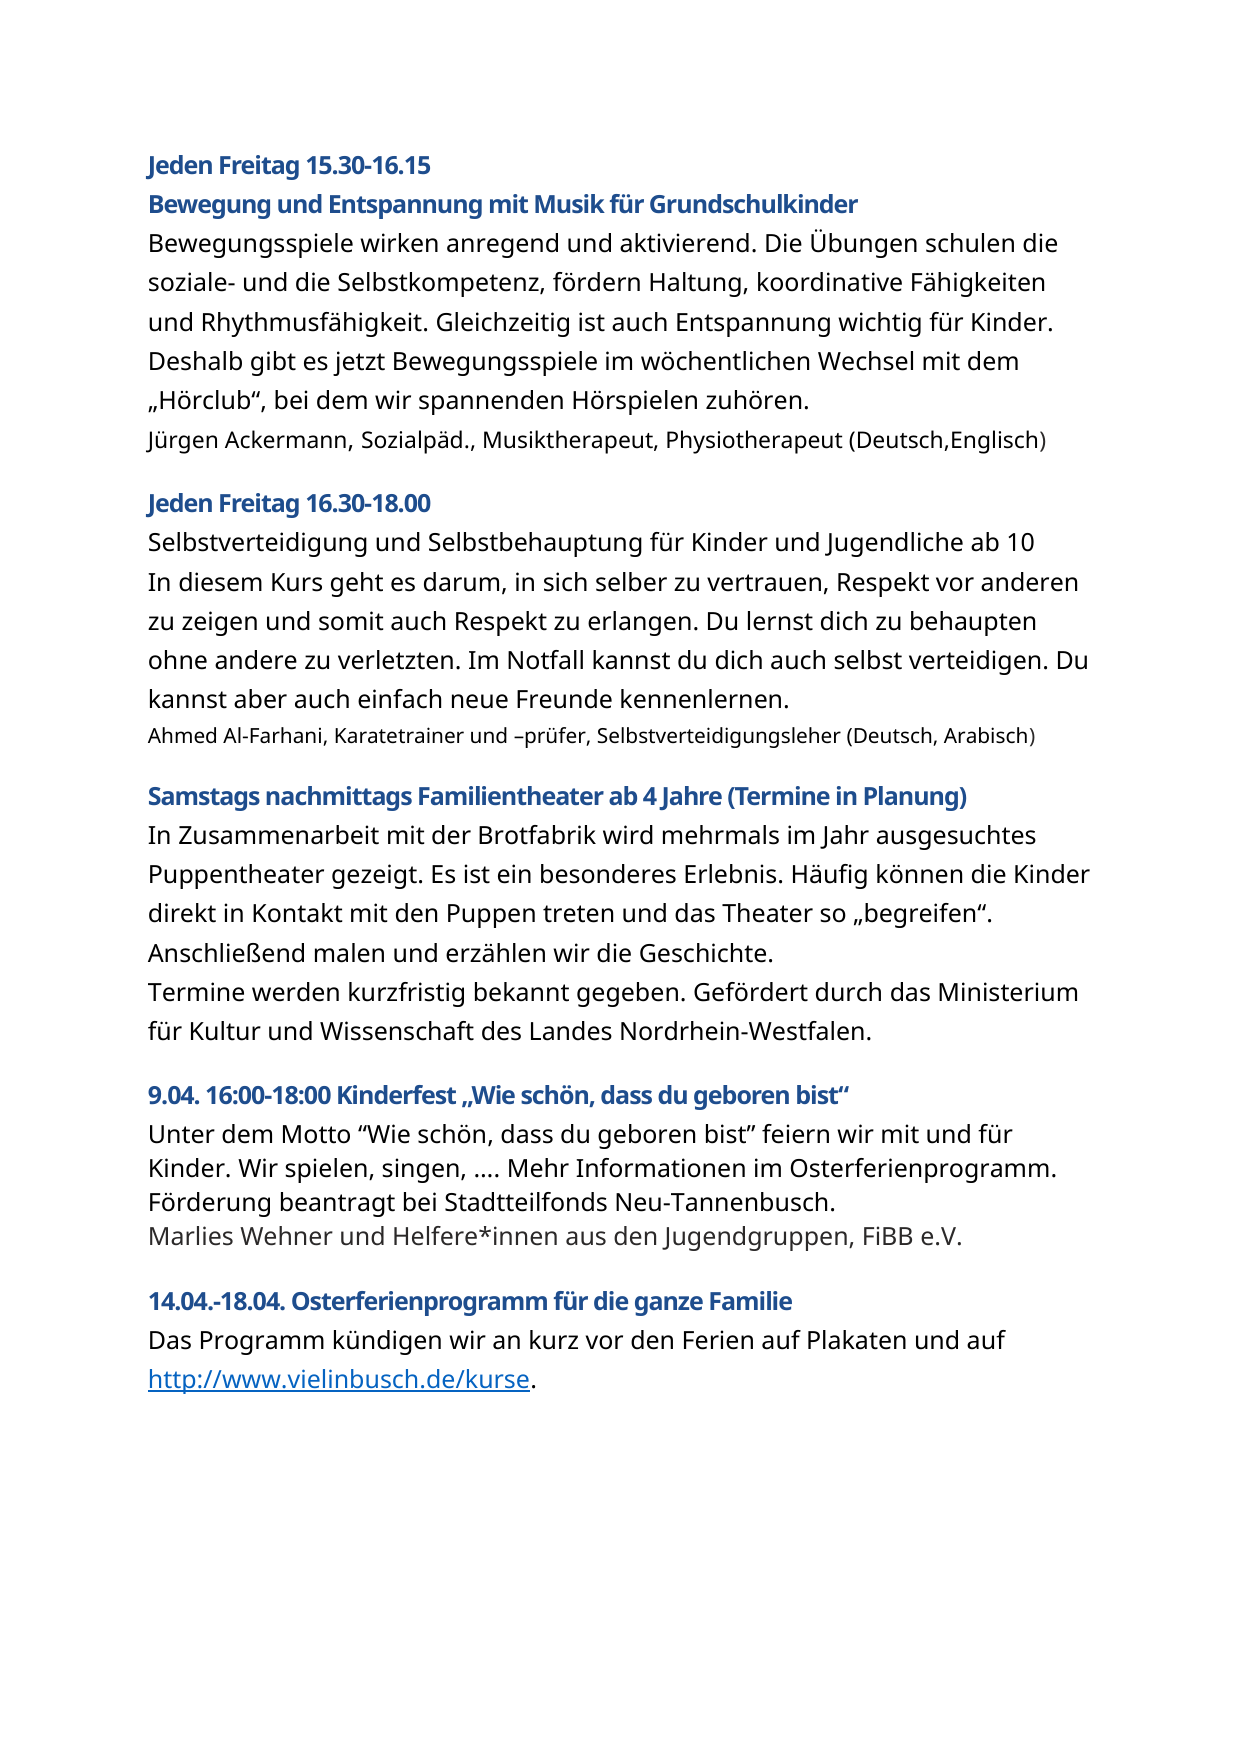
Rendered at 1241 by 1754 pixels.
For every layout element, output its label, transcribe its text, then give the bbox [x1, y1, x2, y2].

subtitle Samstags nachmittags Familientheater ab 4 Jahre (Termine in Planung) [148, 778, 1093, 813]
text Das Programm kündigen wir an kurz vor den Ferien auf Plakaten und auf http://www.vielinbusch.de/kurse. [148, 1322, 1093, 1396]
text Ahmed Al-Farhani, Karatetrainer und –prüfer, Selbstverteidigungsleher (Deutsch, Arabisch) [148, 721, 1093, 749]
text Jeden Freitag 16.30-18.00 [148, 486, 1093, 520]
text Marlies Wehner und Helfere*innen aus den Jugendgruppen, FiBB e.V. [148, 1219, 1093, 1253]
text Bewegungsspiele wirken anregend und aktivierend. Die Übungen schulen die soziale- und die Selbstkompetenz, fördern Haltung, koordinative Fähigkeiten und Rhythmusfähigkeit. Gleichzeitig ist auch Entspannung wichtig für Kinder. Deshalb gibt es jetzt Bewegungsspiele im wöchentlichen Wechsel mit dem „Hörclub“, bei dem wir spannenden Hörspielen zuhören. [148, 226, 1093, 417]
text Bewegung und Entspannung mit Musik für Grundschulkinder [148, 187, 1093, 221]
subtitle 9.04. 16:00-18:00 Kinderfest „Wie schön, dass du geboren bist“ [148, 1078, 1093, 1112]
text In diesem Kurs geht es darum, in sich selber zu vertrauen, Respekt vor anderen zu zeigen und somit auch Respekt zu erlangen. Du lernst dich zu behaupten ohne andere zu verletzten. Im Notfall kannst du dich auch selbst verteidigen. Du kannst aber auch einfach neue Freunde kennenlernen. [148, 564, 1093, 716]
text Jeden Freitag 15.30-16.15 [148, 148, 1093, 182]
text Selbstverteidigung und Selbstbehauptung für Kinder und Jugendliche ab 10 [148, 525, 1093, 559]
text In Zusammenarbeit mit der Brotfabrik wird mehrmals im Jahr ausgesuchtes Puppentheater gezeigt. Es ist ein besonderes Erlebnis. Häufig können die Kinder direkt in Kontakt mit den Puppen treten und das Theater so „begreifen“. Anschließend malen und erzählen wir die Geschichte. [148, 818, 1093, 969]
subtitle 14.04.-18.04. Osterferienprogramm für die ganze Familie [148, 1283, 1093, 1317]
text Förderung beantragt bei Stadtteilfonds Neu-Tannenbusch. [148, 1185, 1093, 1219]
text Termine werden kurzfristig bekannt gegeben. Gefördert durch das Ministerium für Kultur und Wissenschaft des Landes Nordrhein-Westfalen. [148, 974, 1093, 1048]
text Unter dem Motto “Wie schön, dass du geboren bist” feiern wir mit und für Kinder. Wir spielen, singen, …. Mehr Informationen im Osterferienprogramm. [148, 1117, 1093, 1185]
text Jürgen Ackermann, Sozialpäd., Musiktherapeut, Physiotherapeut (Deutsch,Englisch) [148, 422, 1093, 456]
